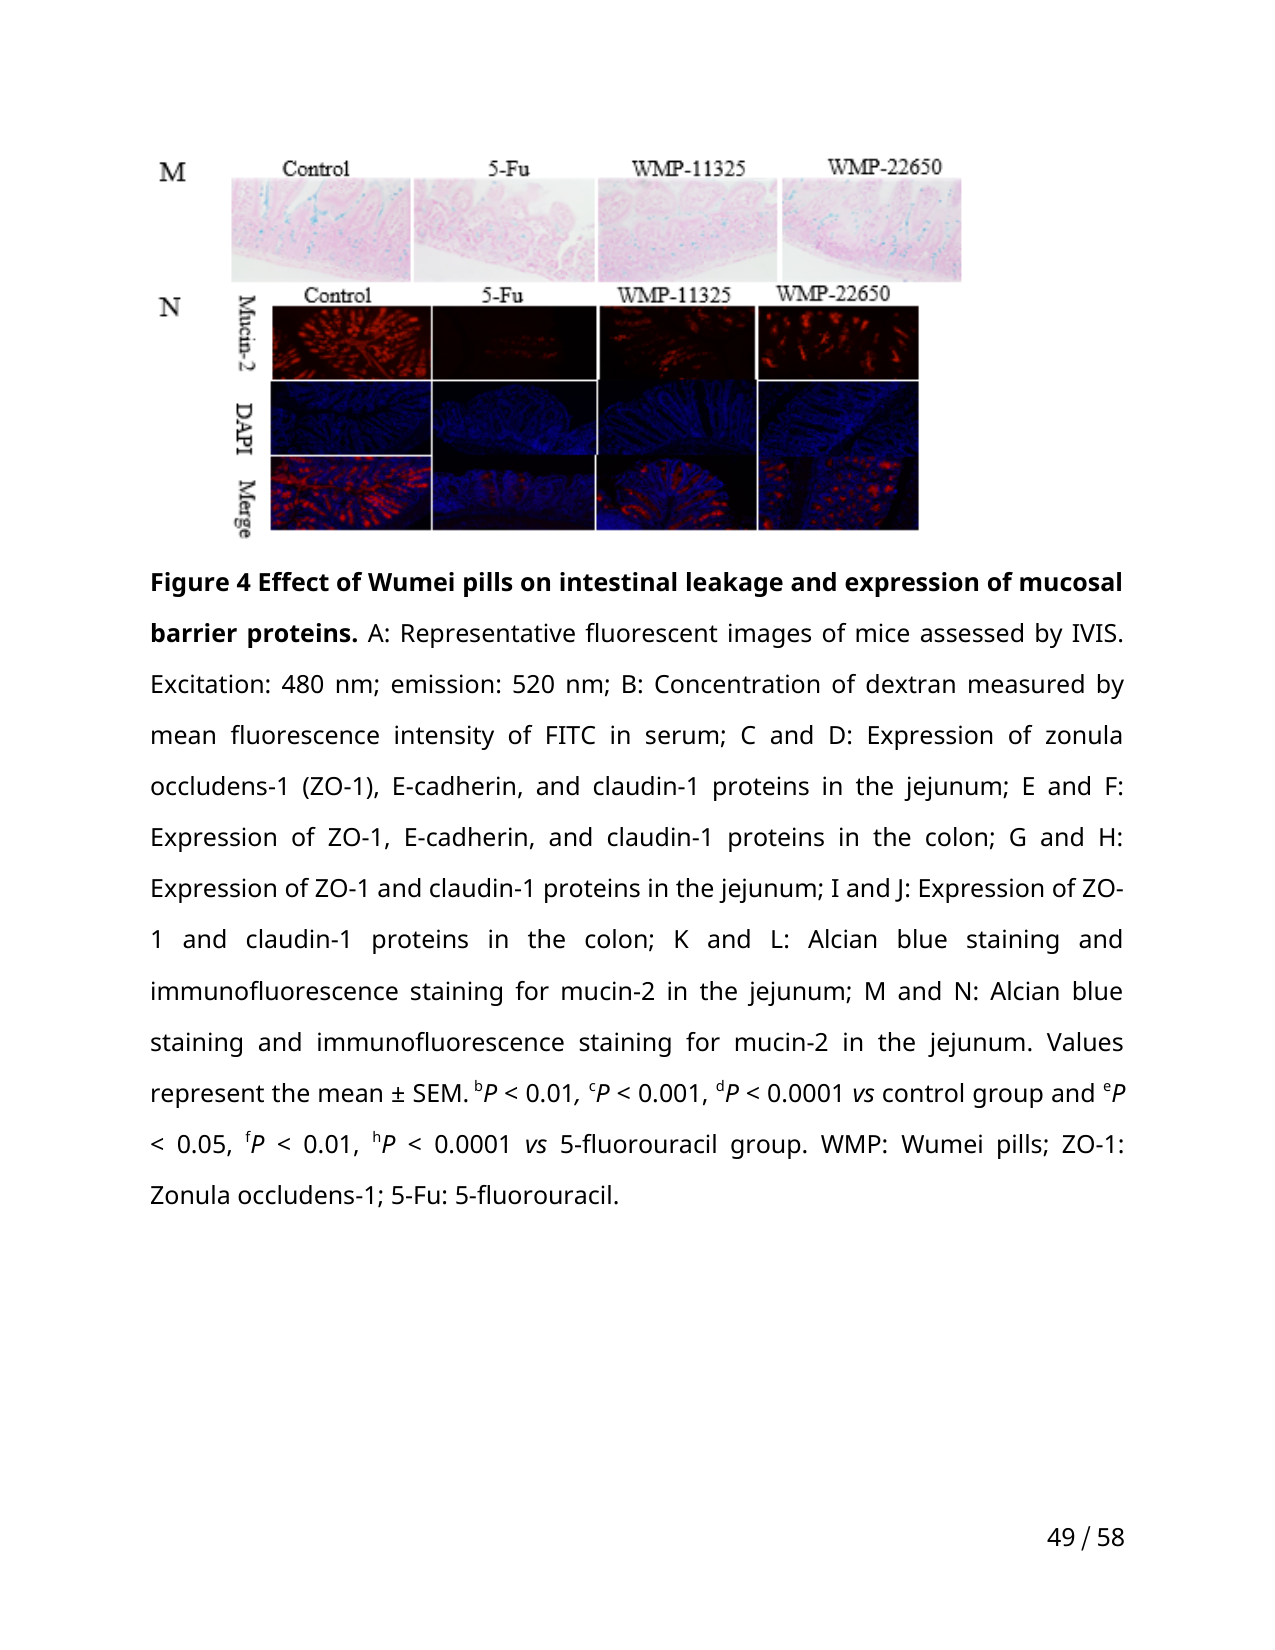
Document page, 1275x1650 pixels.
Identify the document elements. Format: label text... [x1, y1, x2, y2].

text Figure 4 Effect of Wumei pills on intestinal leakage and expression of mucosal barrier proteins. A: Representative fluorescent images of mice assessed by IVIS. Excitation: 480 nm; emission: 520 nm; B: Concentration of dextran measured by mean fluorescence intensity of FITC in serum; C and D: Expression of zonula occludens-1 (ZO-1), E-cadherin, and claudin-1 proteins in the jejunum; E and F: Expression of ZO-1, E-cadherin, and claudin-1 proteins in the colon; G and H: Expression of ZO-1 and claudin-1 proteins in the jejunum; I and J: Expression of ZO-1 and claudin-1 proteins in the colon; K and L: Alcian blue staining and immunofluorescence staining for mucin-2 in the jejunum; M and N: Alcian blue staining and immunofluorescence staining for mucin-2 in the jejunum. Values represent the mean ± SEM. bP < 0.01, cP < 0.001, dP < 0.0001 vs control group and eP < 0.05, fP < 0.01, hP < 0.0001 vs 5-fluorouracil group. WMP: Wumei pills; ZO-1: Zonula occludens-1; 5-Fu: 5-fluorouracil. [150, 565, 1125, 1211]
picture [150, 150, 977, 551]
